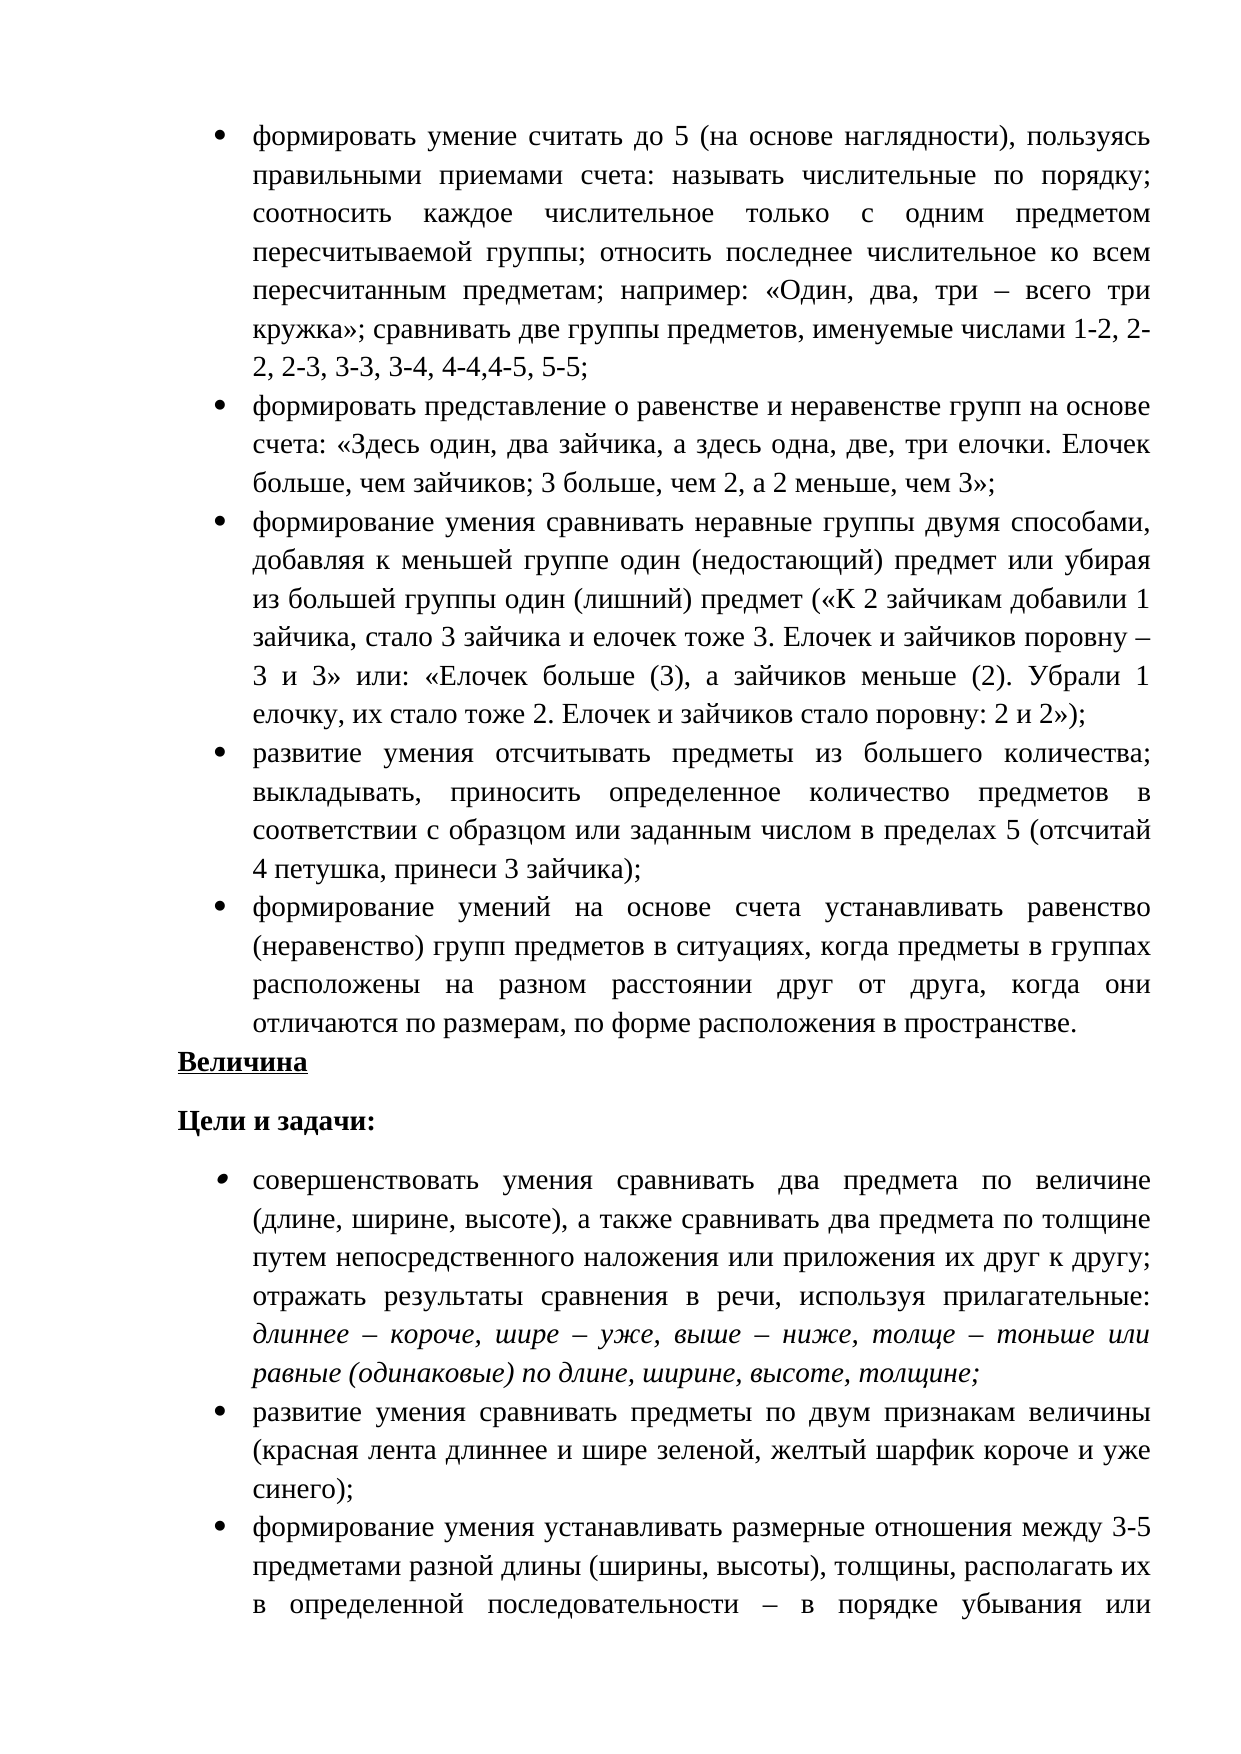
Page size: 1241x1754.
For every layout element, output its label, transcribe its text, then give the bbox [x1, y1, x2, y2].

list формировать умение считать до 5 (на основе наглядности), пользуясь правильными приемами счета: называть числительные по порядку; соотносить каждое числительное только с одним предметом пересчитываемой группы; относить последнее числительное ко всем пересчитанным предметам; например: «Один, два, три – всего три кружка»; сравнивать две группы предметов, именуемые числами 1-2, 2-2, 2-3, 3-3, 3-4, 4-4,4-5, 5-5; [215, 118, 1152, 383]
list формирование умений на основе счета устанавливать равенство (неравенство) групп предметов в ситуациях, когда предметы в группах расположены на разном расстоянии друг от друга, когда они отличаются по размерам, по форме расположения в пространстве. [215, 889, 1152, 1039]
list формировать представление о равенстве и неравенстве групп на основе счета: «Здесь один, два зайчика, а здесь одна, две, три елочки. Елочек больше, чем зайчиков; 3 больше, чем 2, а 2 меньше, чем 3»; [215, 388, 1152, 499]
text Величина [177, 1044, 1152, 1077]
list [215, 1509, 1152, 1620]
text Цели и задачи: [177, 1103, 1152, 1137]
list совершенствовать умения сравнивать два предмета по величине (длине, ширине, высоте), а также сравнивать два предмета по толщине путем непосредственного наложения или приложения их друг к другу; отражать результаты сравнения в речи, используя прилагательные: длиннее – короче, шире – уже, выше – ниже, толще – тоньше или равные (одинаковые) по длине, ширине, высоте, толщине; [215, 1162, 1152, 1389]
list формирование умения сравнивать неравные группы двумя способами, добавляя к меньшей группе один (недостающий) предмет или убирая из большей группы один (лишний) предмет («К 2 зайчикам добавили 1 зайчика, стало 3 зайчика и елочек тоже 3. Елочек и зайчиков поровну – 3 и 3» или: «Елочек больше (3), а зайчиков меньше (2). Убрали 1 елочку, их стало тоже 2. Елочек и зайчиков стало поровну: 2 и 2»); [215, 504, 1152, 730]
list развитие умения отсчитывать предметы из большего количества; выкладывать, приносить определенное количество предметов в соответствии с образцом или заданным числом в пределах 5 (отсчитай 4 петушка, принеси 3 зайчика); [215, 735, 1152, 884]
list развитие умения сравнивать предметы по двум признакам величины (красная лента длиннее и шире зеленой, желтый шарфик короче и уже синего); [215, 1394, 1152, 1504]
